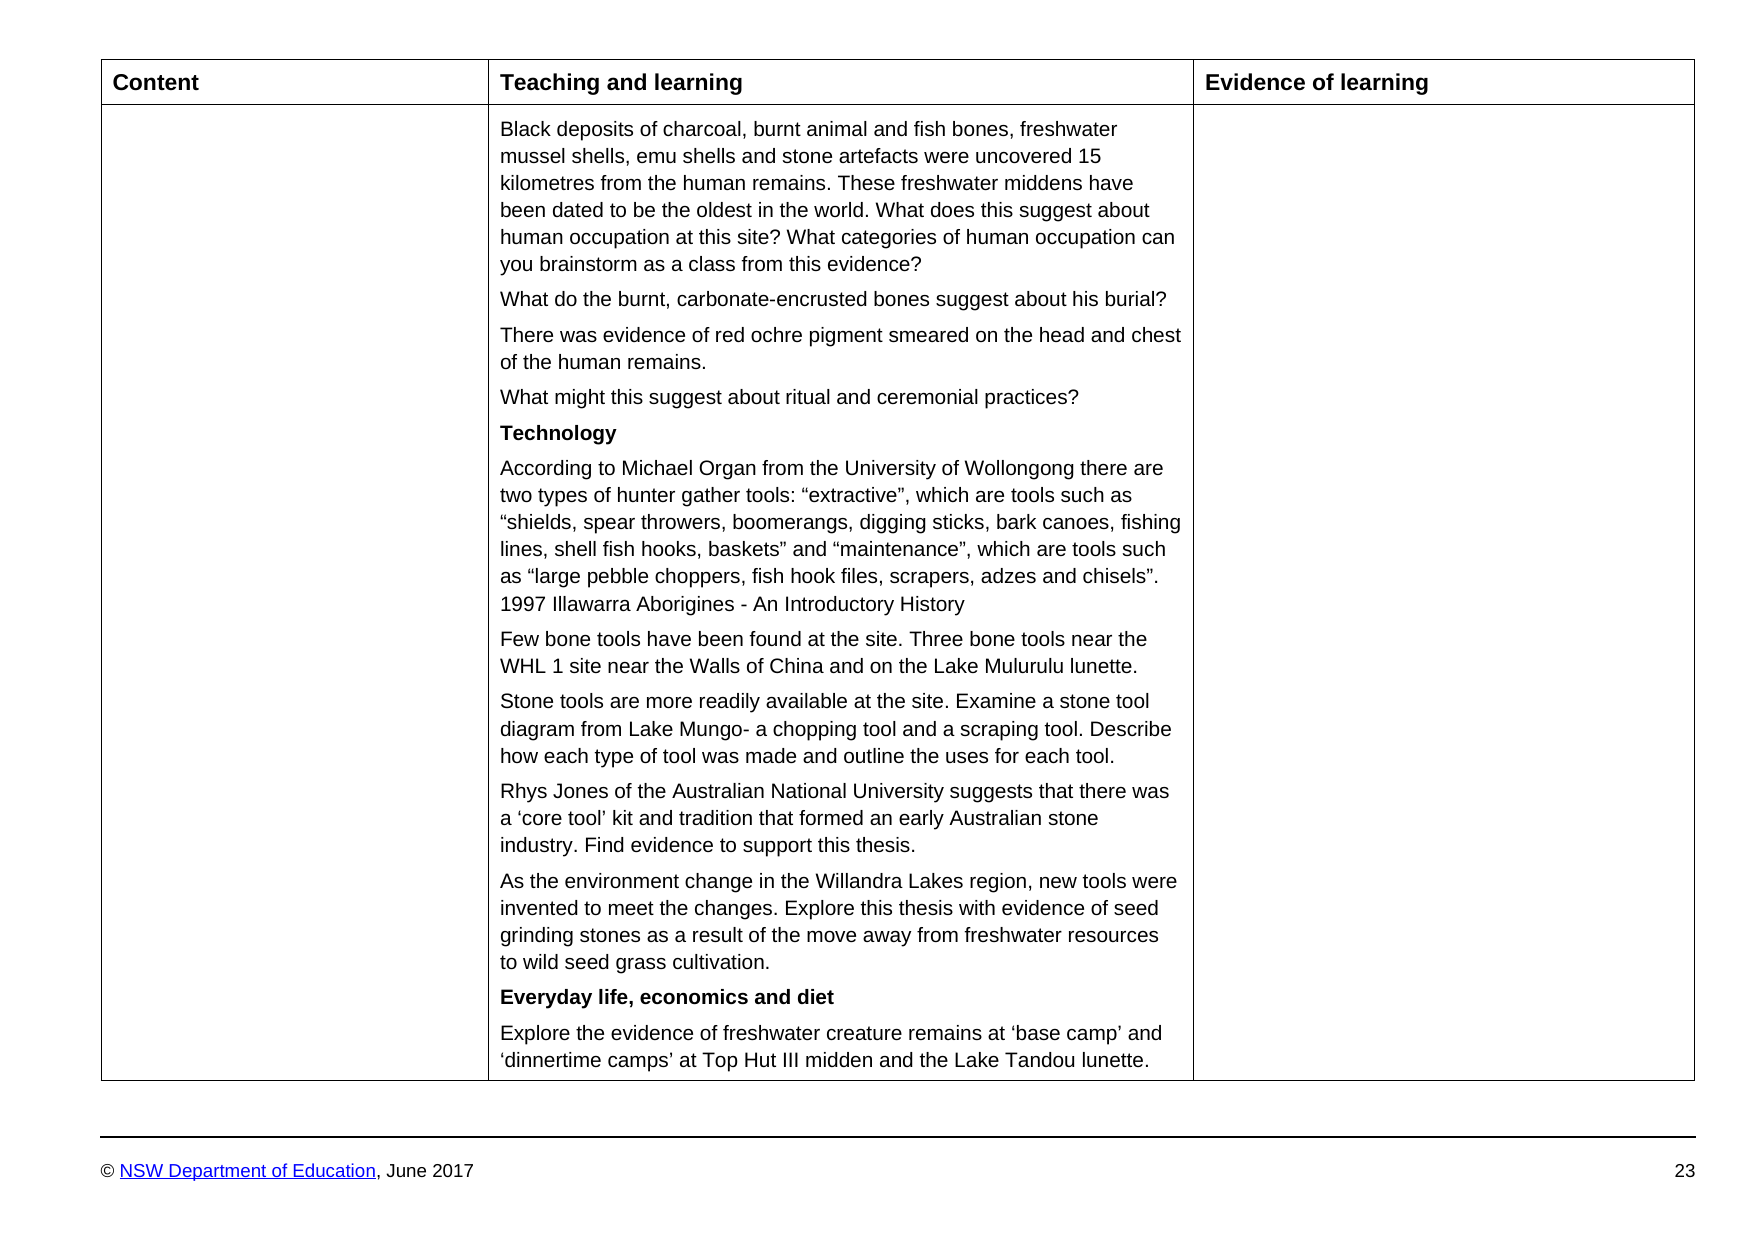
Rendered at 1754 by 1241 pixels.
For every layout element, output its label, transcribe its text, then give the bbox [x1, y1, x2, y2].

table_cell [102, 105, 488, 1080]
table_header Content [102, 60, 488, 104]
table_header Teaching and learning [489, 60, 1193, 104]
table_header Evidence of learning [1194, 60, 1694, 104]
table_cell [489, 105, 1193, 1080]
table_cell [1194, 105, 1694, 1080]
